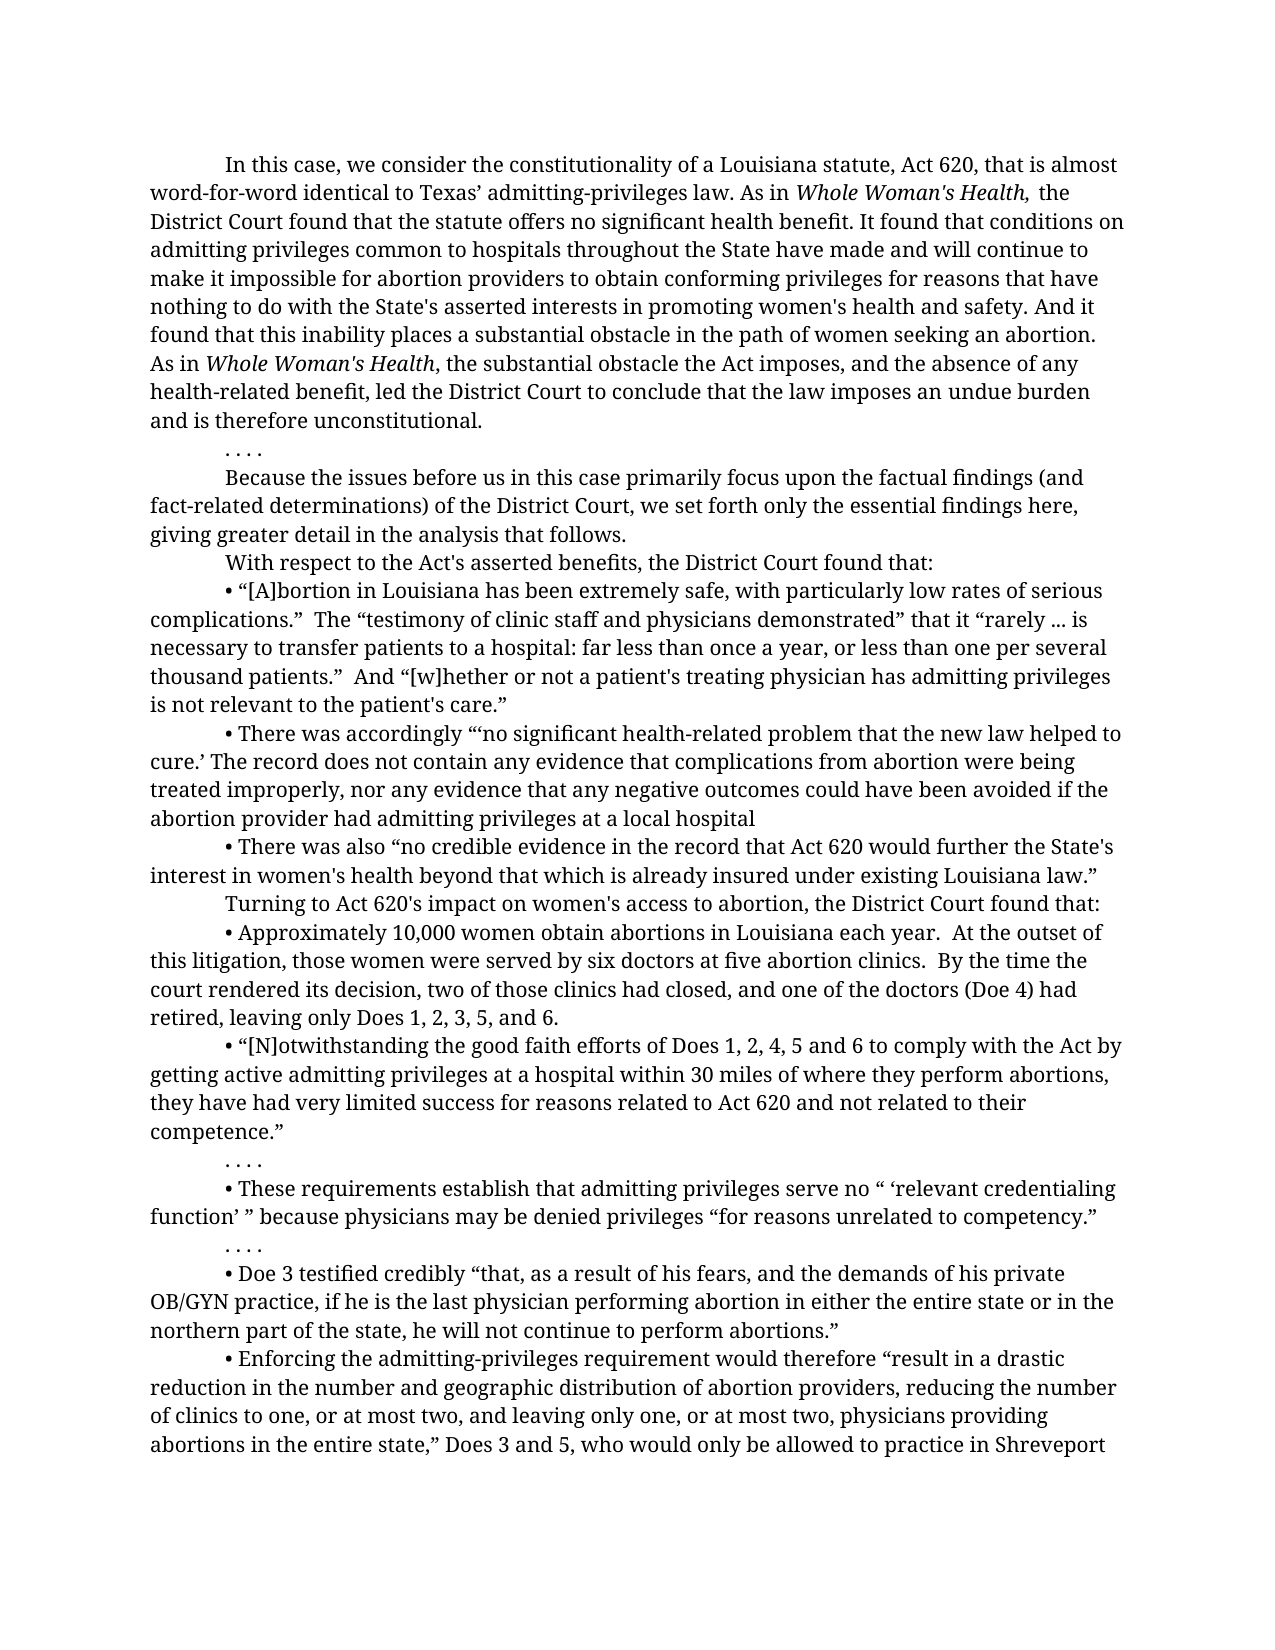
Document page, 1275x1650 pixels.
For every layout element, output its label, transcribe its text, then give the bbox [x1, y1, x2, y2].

text • There was accordingly “‘no significant health-related problem that the new law helped to cure.’ The record does not contain any evidence that complications from abortion were being treated improperly, nor any evidence that any negative outcomes could have been avoided if the abortion provider had admitting privileges at a local hospital [150, 719, 1125, 832]
text In this case, we consider the constitutionality of a Louisiana statute, Act 620, that is almost word-for-word identical to Texas’ admitting-privileges law. As in Whole Woman's Health, the District Court found that the statute offers no significant health benefit. It found that conditions on admitting privileges common to hospitals throughout the State have made and will continue to make it impossible for abortion providers to obtain conforming privileges for reasons that have nothing to do with the State's asserted interests in promoting women's health and safety. And it found that this inability places a substantial obstacle in the path of women seeking an abortion. As in Whole Woman's Health, the substantial obstacle the Act imposes, and the absence of any health-related benefit, led the District Court to conclude that the law imposes an undue burden and is therefore unconstitutional. [150, 150, 1125, 434]
text • There was also “no credible evidence in the record that Act 620 would further the State's interest in women's health beyond that which is already insured under existing Louisiana law.” [150, 832, 1125, 889]
text . . . . [150, 1145, 1125, 1174]
text • “[N]otwithstanding the good faith efforts of Does 1, 2, 4, 5 and 6 to comply with the Act by getting active admitting privileges at a hospital within 30 miles of where they perform abortions, they have had very limited success for reasons related to Act 620 and not related to their competence.” [150, 1032, 1125, 1145]
text . . . . [150, 1231, 1125, 1259]
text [150, 1344, 1125, 1458]
text With respect to the Act's asserted benefits, the District Court found that: [150, 548, 1125, 577]
text . . . . [150, 434, 1125, 463]
text • Doe 3 testified credibly “that, as a result of his fears, and the demands of his private OB/GYN practice, if he is the last physician performing abortion in either the entire state or in the northern part of the state, he will not continue to perform abortions.” [150, 1259, 1125, 1344]
text Because the issues before us in this case primarily focus upon the factual findings (and fact-related determinations) of the District Court, we set forth only the essential findings here, giving greater detail in the analysis that follows. [150, 463, 1125, 548]
text • These requirements establish that admitting privileges serve no “ ‘relevant credentialing function’ ” because physicians may be denied privileges “for reasons unrelated to competency.” [150, 1174, 1125, 1231]
text Turning to Act 620's impact on women's access to abortion, the District Court found that: [150, 889, 1125, 918]
text • “[A]bortion in Louisiana has been extremely safe, with particularly low rates of serious complications.” The “testimony of clinic staff and physicians demonstrated” that it “rarely ... is necessary to transfer patients to a hospital: far less than once a year, or less than one per several thousand patients.” And “[w]hether or not a patient's treating physician has admitting privileges is not relevant to the patient's care.” [150, 577, 1125, 719]
text • Approximately 10,000 women obtain abortions in Louisiana each year. At the outset of this litigation, those women were served by six doctors at five abortion clinics. By the time the court rendered its decision, two of those clinics had closed, and one of the doctors (Doe 4) had retired, leaving only Does 1, 2, 3, 5, and 6. [150, 918, 1125, 1032]
